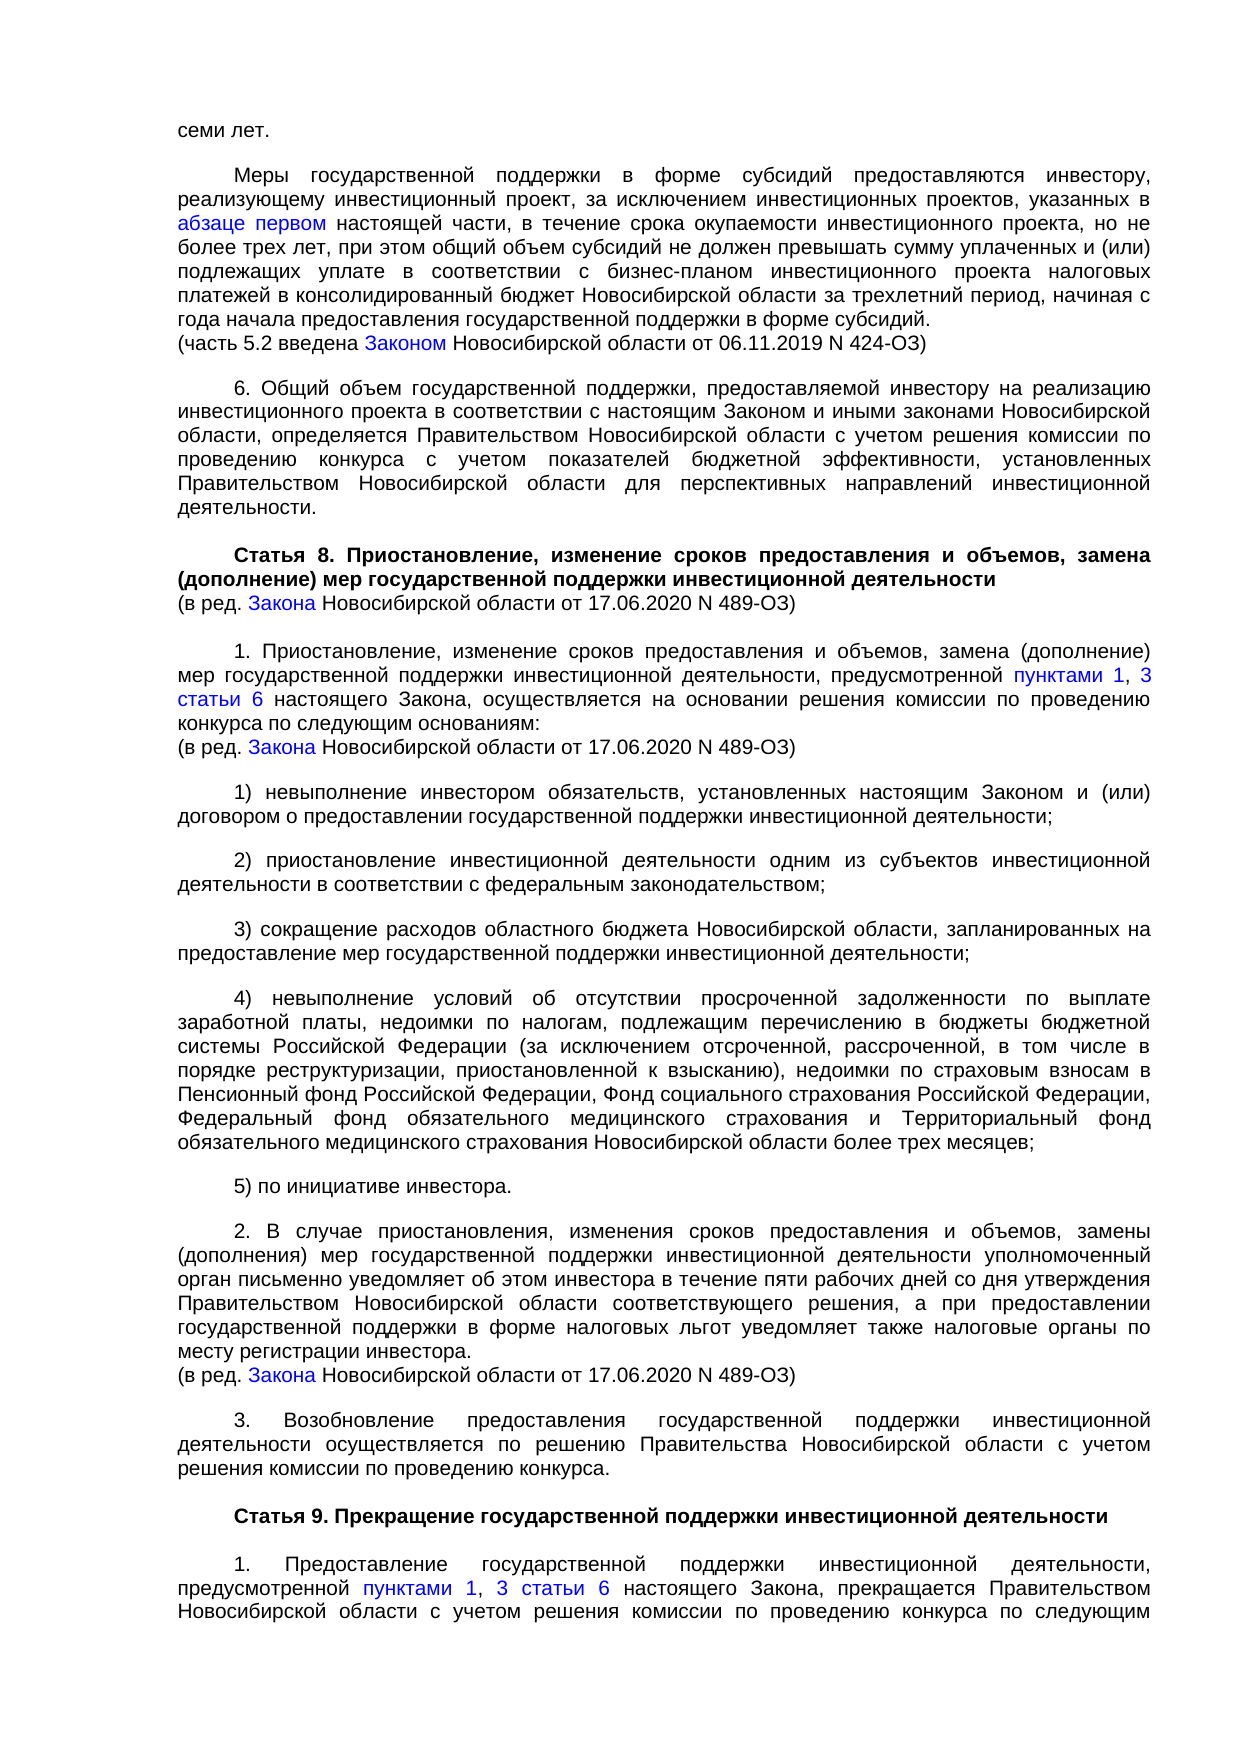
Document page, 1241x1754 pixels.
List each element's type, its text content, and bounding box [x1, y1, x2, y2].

title Статья 8. Приостановление, изменение сроков предоставления и объемов, замена (дополнение) мер государственной поддержки инвестиционной деятельности [177, 543, 1152, 591]
title Статья 9. Прекращение государственной поддержки инвестиционной деятельности [177, 1503, 1152, 1527]
text 1. Приостановление, изменение сроков предоставления и объемов, замена (дополнение) мер государственной поддержки инвестиционной деятельности, предусмотренной пунктами 1, 3 статьи 6 настоящего Закона, осуществляется на основании решения комиссии по проведению конкурса по следующим основаниям: [177, 639, 1152, 735]
text 5) по инициативе инвестора. [177, 1174, 1152, 1198]
text (в ред. Закона Новосибирской области от 17.06.2020 N 489-ОЗ) [177, 735, 1152, 759]
text 1) невыполнение инвестором обязательств, установленных настоящим Законом и (или) договором о предоставлении государственной поддержки инвестиционной деятельности; [177, 779, 1152, 827]
text 6. Общий объем государственной поддержки, предоставляемой инвестору на реализацию инвестиционного проекта в соответствии с настоящим Законом и иными законами Новосибирской области, определяется Правительством Новосибирской области с учетом решения комиссии по проведению конкурса с учетом показателей бюджетной эффективности, установленных Правительством Новосибирской области для перспективных направлений инвестиционной деятельности. [177, 375, 1152, 519]
text (в ред. Закона Новосибирской области от 17.06.2020 N 489-ОЗ) [177, 591, 1152, 615]
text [177, 118, 1152, 142]
text 3. Возобновление предоставления государственной поддержки инвестиционной деятельности осуществляется по решению Правительства Новосибирской области с учетом решения комиссии по проведению конкурса. [177, 1408, 1152, 1479]
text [177, 1551, 1152, 1623]
text 2. В случае приостановления, изменения сроков предоставления и объемов, замены (дополнения) мер государственной поддержки инвестиционной деятельности уполномоченный орган письменно уведомляет об этом инвестора в течение пяти рабочих дней со дня утверждения Правительством Новосибирской области соответствующего решения, а при предоставлении государственной поддержки в форме налоговых льгот уведомляет также налоговые органы по месту регистрации инвестора. [177, 1219, 1152, 1363]
text 2) приостановление инвестиционной деятельности одним из субъектов инвестиционной деятельности в соответствии с федеральным законодательством; [177, 848, 1152, 896]
text (часть 5.2 введена Законом Новосибирской области от 06.11.2019 N 424-ОЗ) [177, 331, 1152, 354]
text (в ред. Закона Новосибирской области от 17.06.2020 N 489-ОЗ) [177, 1363, 1152, 1387]
text 3) сокращение расходов областного бюджета Новосибирской области, запланированных на предоставление мер государственной поддержки инвестиционной деятельности; [177, 917, 1152, 965]
text Меры государственной поддержки в форме субсидий предоставляются инвестору, реализующему инвестиционный проект, за исключением инвестиционных проектов, указанных в абзаце первом настоящей части, в течение срока окупаемости инвестиционного проекта, но не более трех лет, при этом общий объем субсидий не должен превышать сумму уплаченных и (или) подлежащих уплате в соответствии с бизнес-планом инвестиционного проекта налоговых платежей в консолидированный бюджет Новосибирской области за трехлетний период, начиная с года начала предоставления государственной поддержки в форме субсидий. [177, 163, 1152, 331]
text 4) невыполнение условий об отсутствии просроченной задолженности по выплате заработной платы, недоимки по налогам, подлежащим перечислению в бюджеты бюджетной системы Российской Федерации (за исключением отсроченной, рассроченной, в том числе в порядке реструктуризации, приостановленной к взысканию), недоимки по страховым взносам в Пенсионный фонд Российской Федерации, Фонд социального страхования Российской Федерации, Федеральный фонд обязательного медицинского страхования и Территориальный фонд обязательного медицинского страхования Новосибирской области более трех месяцев; [177, 986, 1152, 1153]
